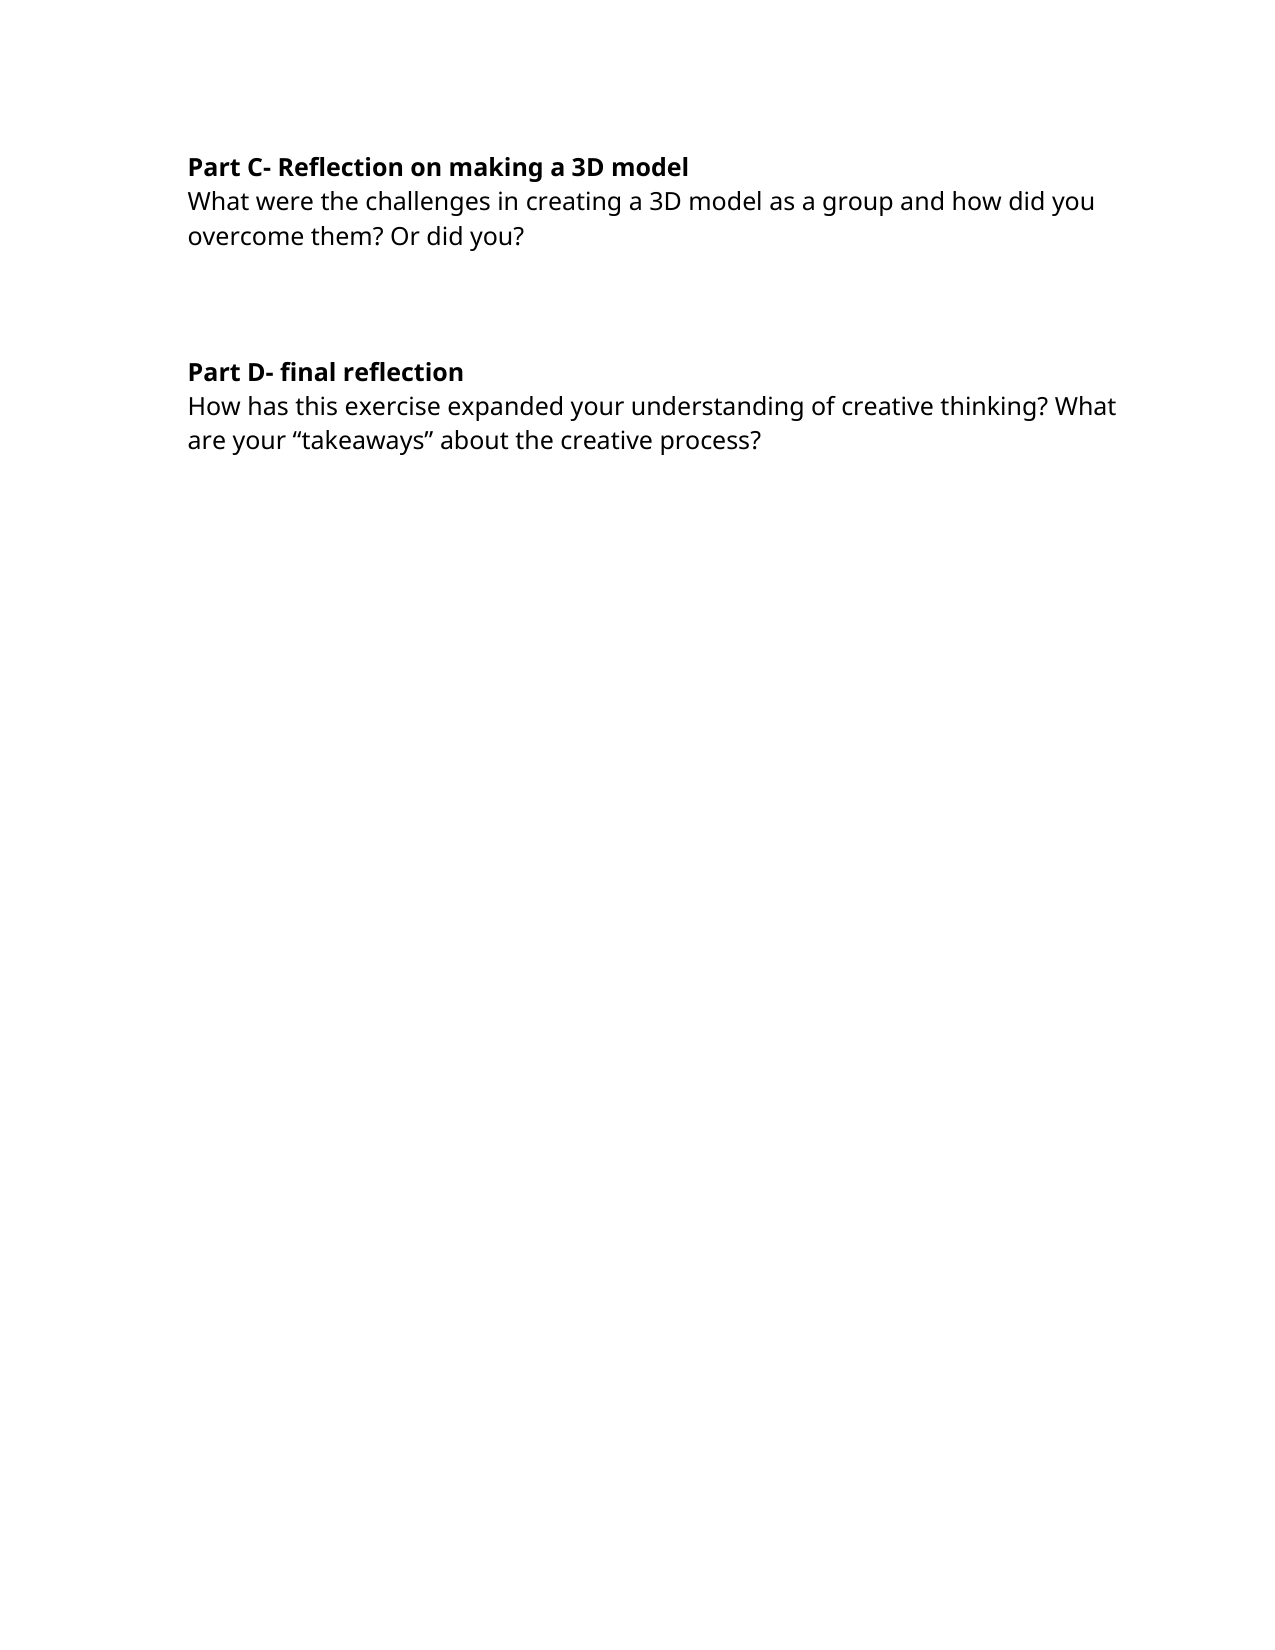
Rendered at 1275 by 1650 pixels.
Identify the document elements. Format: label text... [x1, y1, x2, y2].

text How has this exercise expanded your understanding of creative thinking? What are your “takeaways” about the creative process? [187, 388, 1125, 457]
text Part D- final reflection [187, 354, 1125, 388]
text Part C- Reflection on making a 3D model [187, 150, 1125, 184]
text What were the challenges in creating a 3D model as a group and how did you overcome them? Or did you? [187, 184, 1125, 252]
